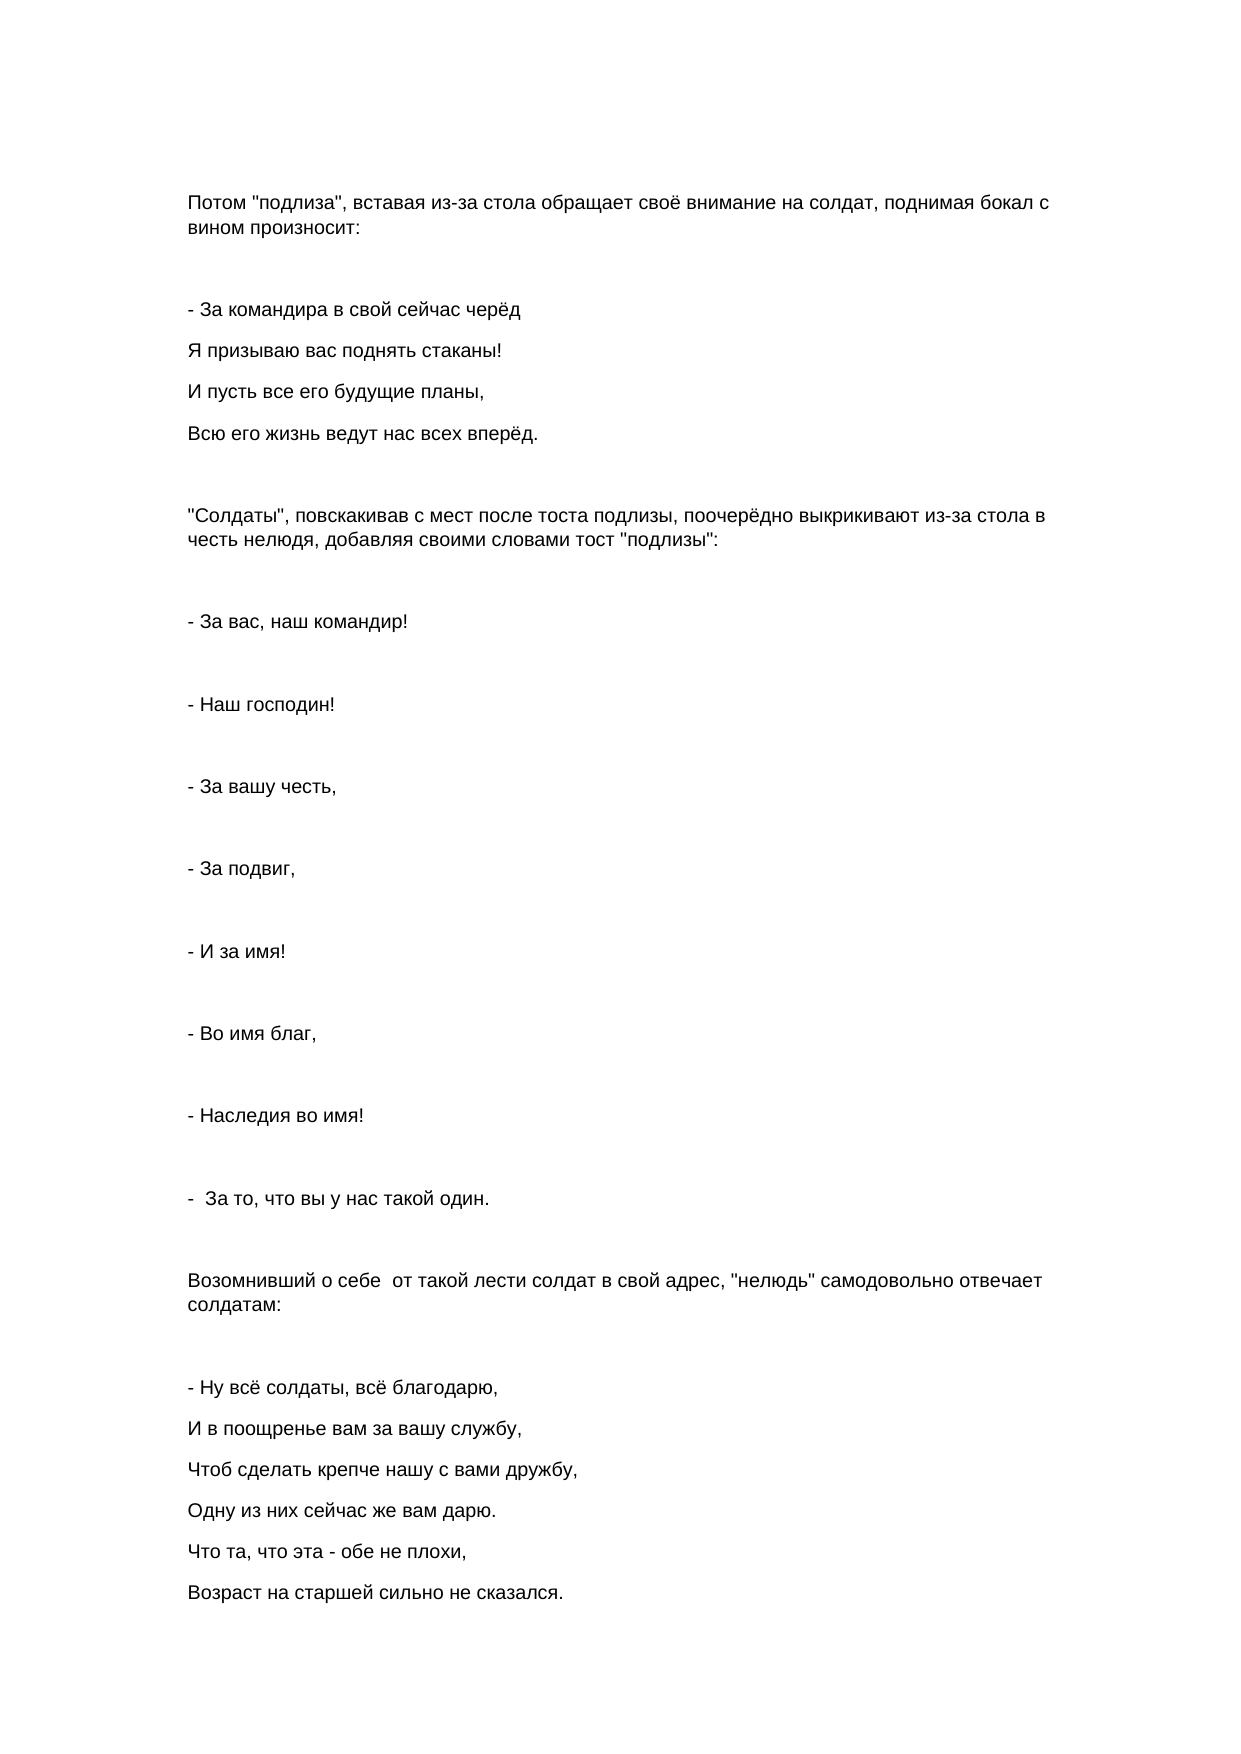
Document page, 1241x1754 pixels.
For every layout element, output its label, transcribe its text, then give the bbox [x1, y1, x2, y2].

text - За вашу честь, [187, 775, 1053, 798]
text "Солдаты", повскакивав с мест после тоста подлизы, поочерёдно выкрикивают из-за стола в честь нелюдя, добавляя своими словами тост "подлизы": [187, 504, 1053, 551]
text Возраст на старшей сильно не сказался. [187, 1581, 1053, 1604]
text - За командира в свой сейчас черёд [187, 298, 1053, 321]
text - Во имя благ, [187, 1022, 1053, 1044]
text Я призываю вас поднять стаканы! [187, 339, 1053, 362]
text Что та, что эта - обе не плохи, [187, 1540, 1053, 1563]
text Всю его жизнь ведут нас всех вперёд. [187, 421, 1053, 444]
text И в поощренье вам за вашу службу, [187, 1417, 1053, 1439]
text И пусть все его будущие планы, [187, 380, 1053, 403]
text - За то, что вы у нас такой один. [187, 1186, 1053, 1209]
text Чтоб сделать крепче нашу с вами дружбу, [187, 1458, 1053, 1481]
text - И за имя! [187, 939, 1053, 962]
text - Ну всё солдаты, всё благодарю, [187, 1376, 1053, 1398]
text - Наш господин! [187, 693, 1053, 715]
text Одну из них сейчас же вам дарю. [187, 1499, 1053, 1522]
text - За подвиг, [187, 857, 1053, 880]
text - За вас, наш командир! [187, 610, 1053, 633]
text Возомнивший о себе от такой лести солдат в свой адрес, "нелюдь" самодовольно отвечает солдатам: [187, 1269, 1053, 1316]
text - Наследия во имя! [187, 1104, 1053, 1127]
text Потом "подлиза", вставая из-за стола обращает своё внимание на солдат, поднимая бокал с вином произносит: [187, 191, 1053, 238]
